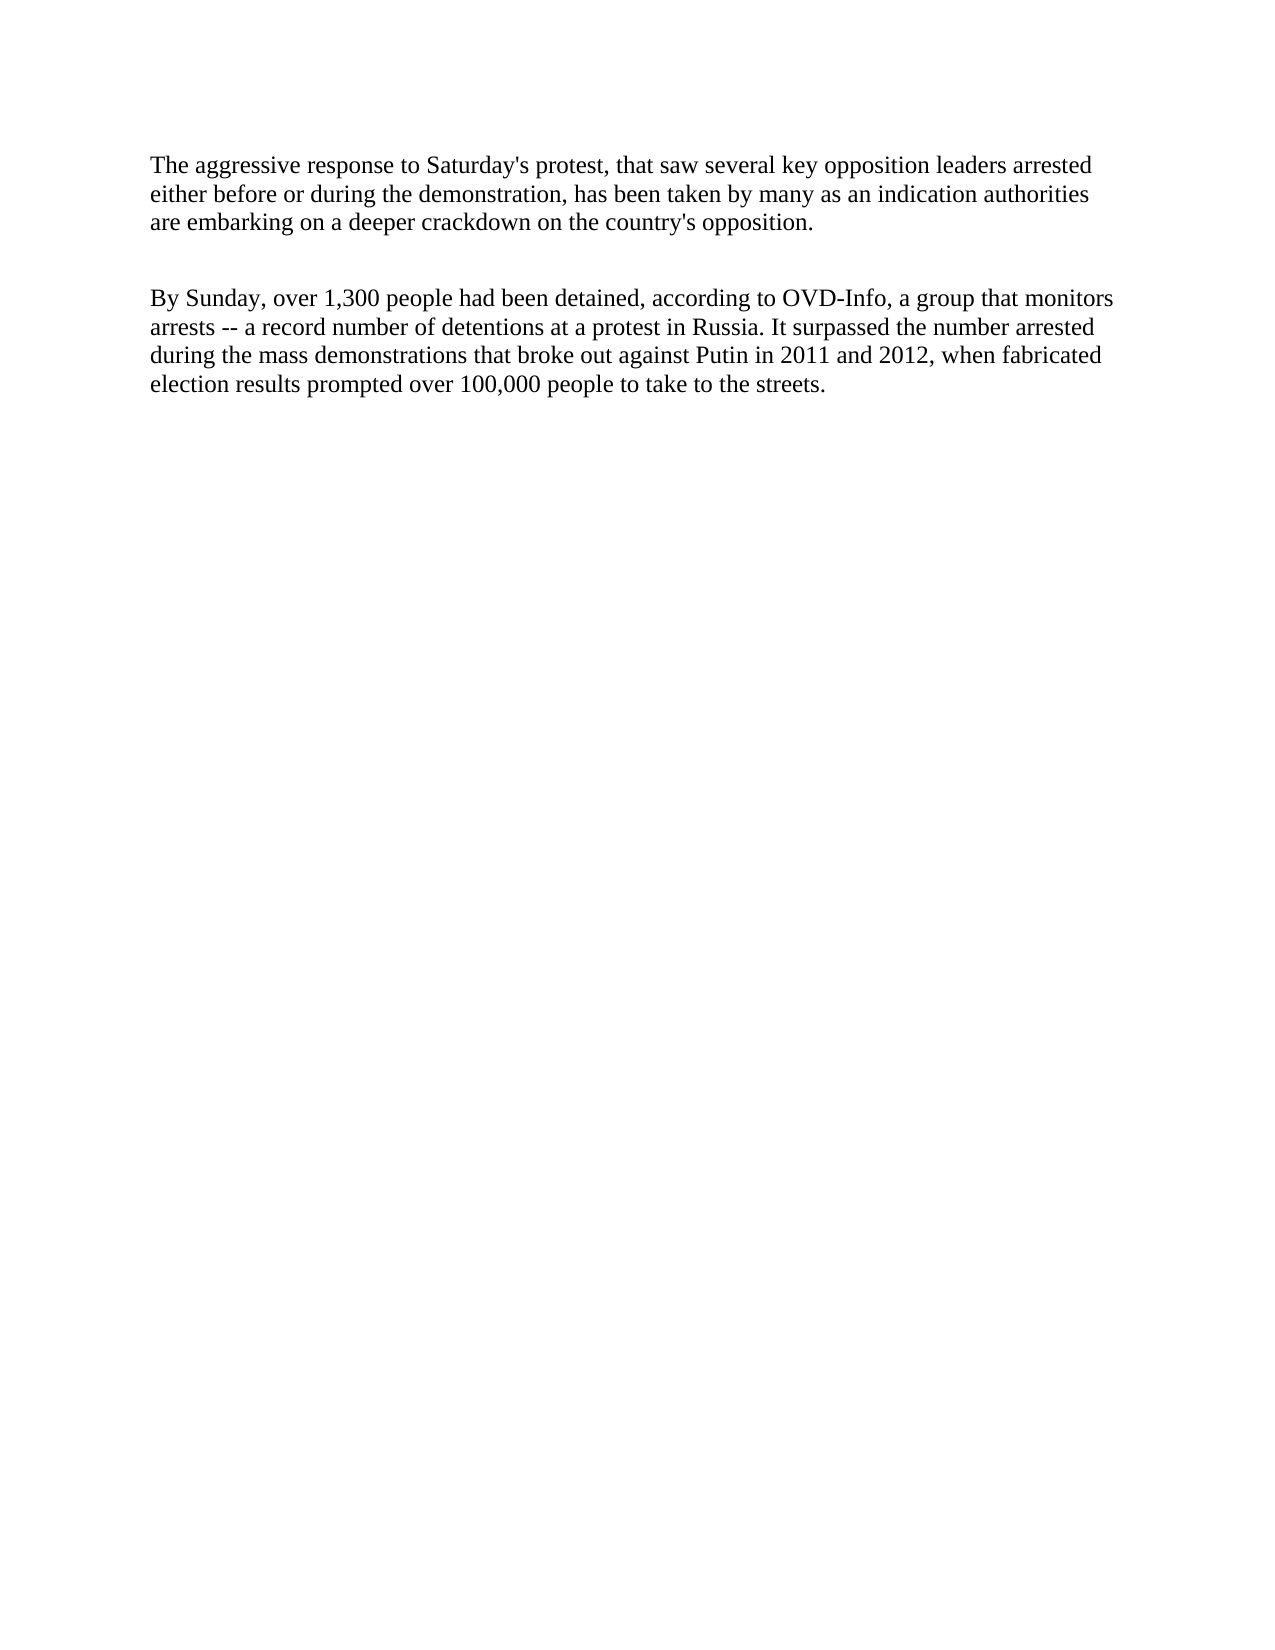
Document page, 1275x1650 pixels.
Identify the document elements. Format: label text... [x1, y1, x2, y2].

text By Sunday, over 1,300 people had been detained, according to OVD-Info, a group that monitors arrests -- a record number of detentions at a protest in Russia. It surpassed the number arrested during the mass demonstrations that broke out against Putin in 2011 and 2012, when fabricated election results prompted over 100,000 people to take to the streets. [150, 283, 1125, 398]
text The aggressive response to Saturday's protest, that saw several key opposition leaders arrested either before or during the demonstration, has been taken by many as an indication authorities are embarking on a deeper crackdown on the country's opposition. [150, 150, 1125, 236]
